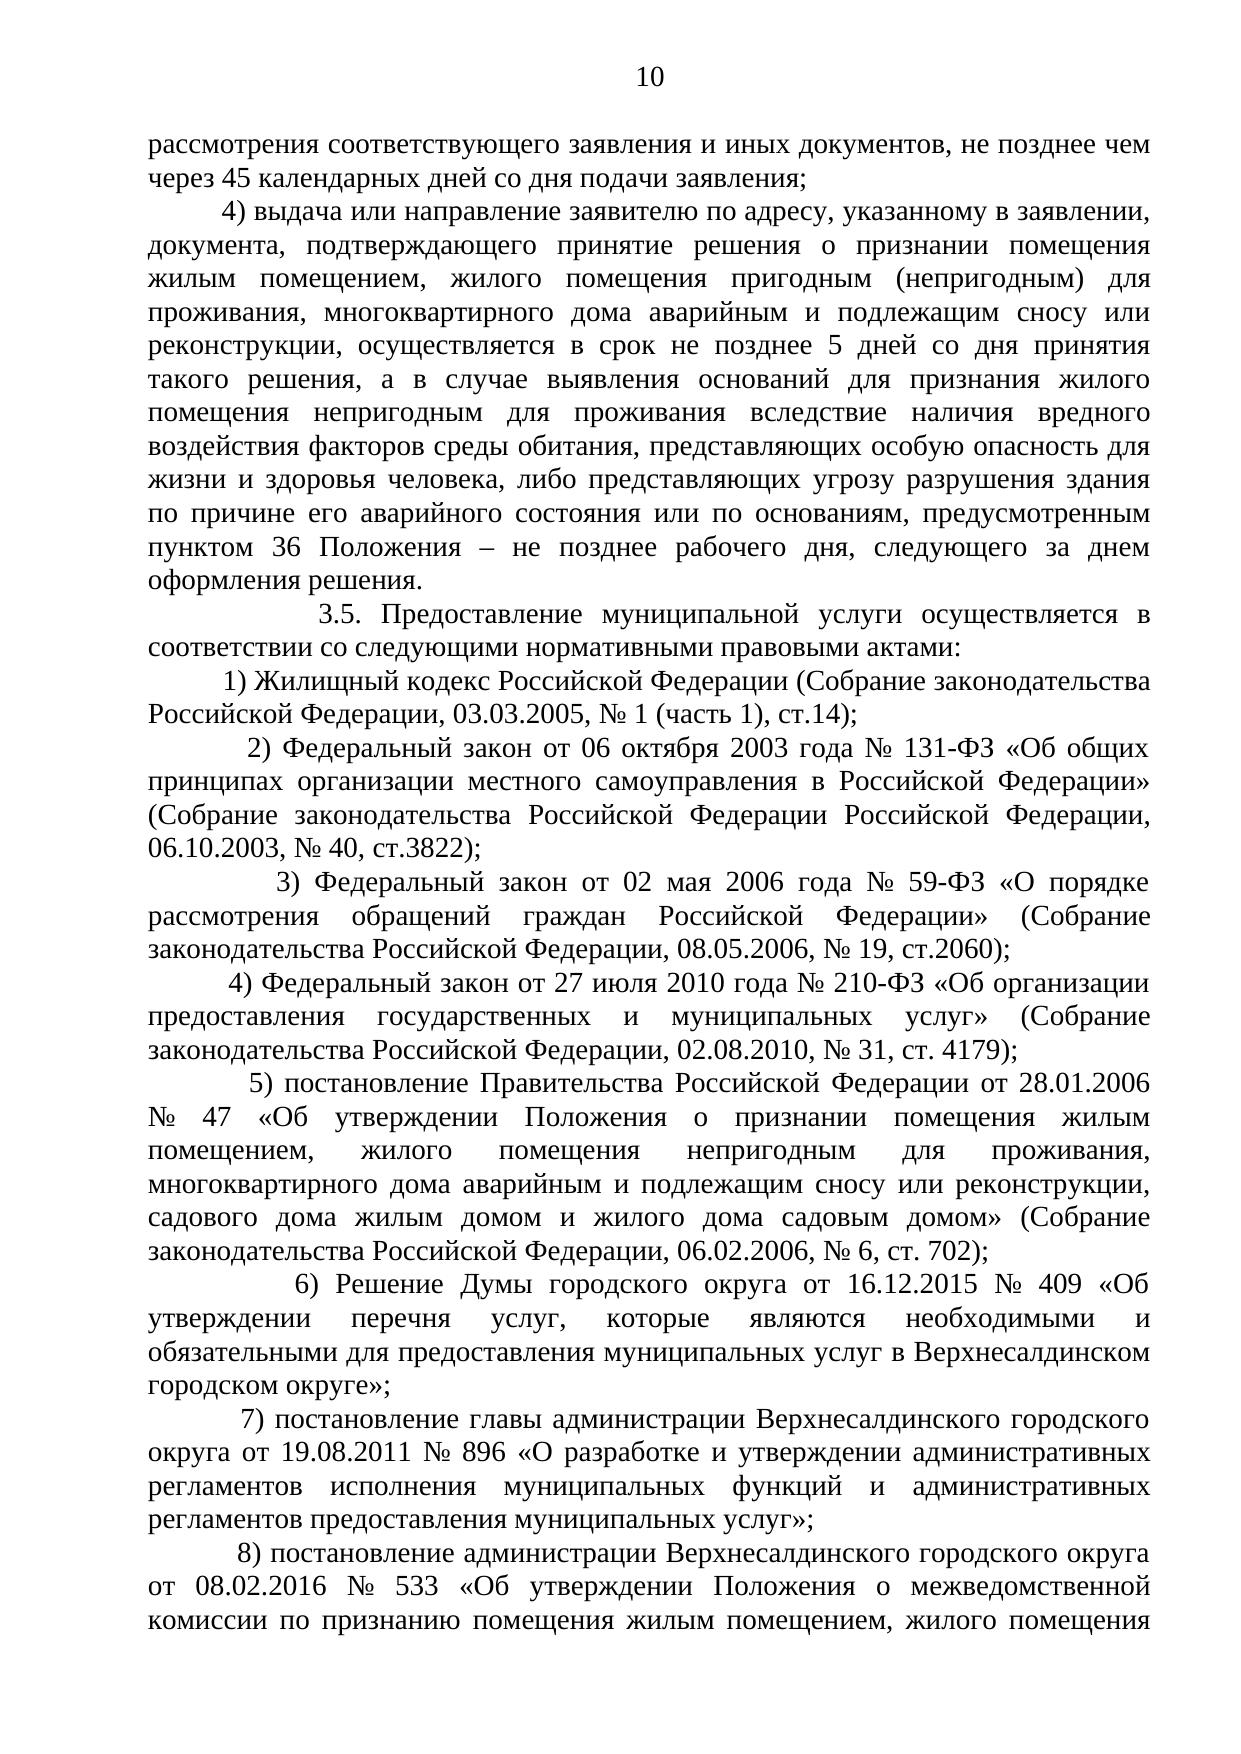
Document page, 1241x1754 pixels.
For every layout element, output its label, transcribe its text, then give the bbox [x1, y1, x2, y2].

text 7) постановление главы администрации Верхнесалдинского городского округа от 19.08.2011 № 896 «О разработке и утверждении административных регламентов исполнения муниципальных функций и административных регламентов предоставления муниципальных услуг»; [148, 1401, 1152, 1535]
text 4) Федеральный закон от 27 июля 2010 года № 210-ФЗ «Об организации предоставления государственных и муниципальных услуг» (Собрание законодательства Российской Федерации, 02.08.2010, № 31, ст. 4179); [148, 965, 1152, 1065]
text 6) Решение Думы городского округа от 16.12.2015 № 409 «Об утверждении перечня услуг, которые являются необходимыми и обязательными для предоставления муниципальных услуг в Верхнесалдинском городском округе»; [148, 1267, 1152, 1401]
text 1) Жилищный кодекс Российской Федерации (Собрание законодательства Российской Федерации, 03.03.2005, № 1 (часть 1), ст.14); [148, 663, 1152, 730]
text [148, 1535, 1152, 1636]
text 4) выдача или направление заявителю по адресу, указанному в заявлении, документа, подтверждающего принятие решения о признании помещения жилым помещением, жилого помещения пригодным (непригодным) для проживания, многоквартирного дома аварийным и подлежащим сносу или реконструкции, осуществляется в срок не позднее 5 дней со дня принятия такого решения, а в случае выявления оснований для признания жилого помещения непригодным для проживания вследствие наличия вредного воздействия факторов среды обитания, представляющих особую опасность для жизни и здоровья человека, либо представляющих угрозу разрушения здания по причине его аварийного состояния или по основаниям, предусмотренным пунктом 36 Положения – не позднее рабочего дня, следующего за днем оформления решения. [148, 193, 1152, 596]
text 3) Федеральный закон от 02 мая 2006 года № 59-ФЗ «О порядке рассмотрения обращений граждан Российской Федерации» (Собрание законодательства Российской Федерации, 08.05.2006, № 19, ст.2060); [148, 864, 1152, 965]
text 2) Федеральный закон от 06 октября 2003 года № 131-ФЗ «Об общих принципах организации местного самоуправления в Российской Федерации» (Собрание законодательства Российской Федерации Российской Федерации, 06.10.2003, № 40, ст.3822); [148, 730, 1152, 864]
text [148, 126, 1152, 193]
text 5) постановление Правительства Российской Федерации от 28.01.2006 № 47 «Об утверждении Положения о признании помещения жилым помещением, жилого помещения непригодным для проживания, многоквартирного дома аварийным и подлежащим сносу или реконструкции, садового дома жилым домом и жилого дома садовым домом» (Собрание законодательства Российской Федерации, 06.02.2006, № 6, ст. 702); [148, 1065, 1152, 1267]
text 3.5. Предоставление муниципальной услуги осуществляется в соответствии со следующими нормативными правовыми актами: [148, 596, 1152, 663]
